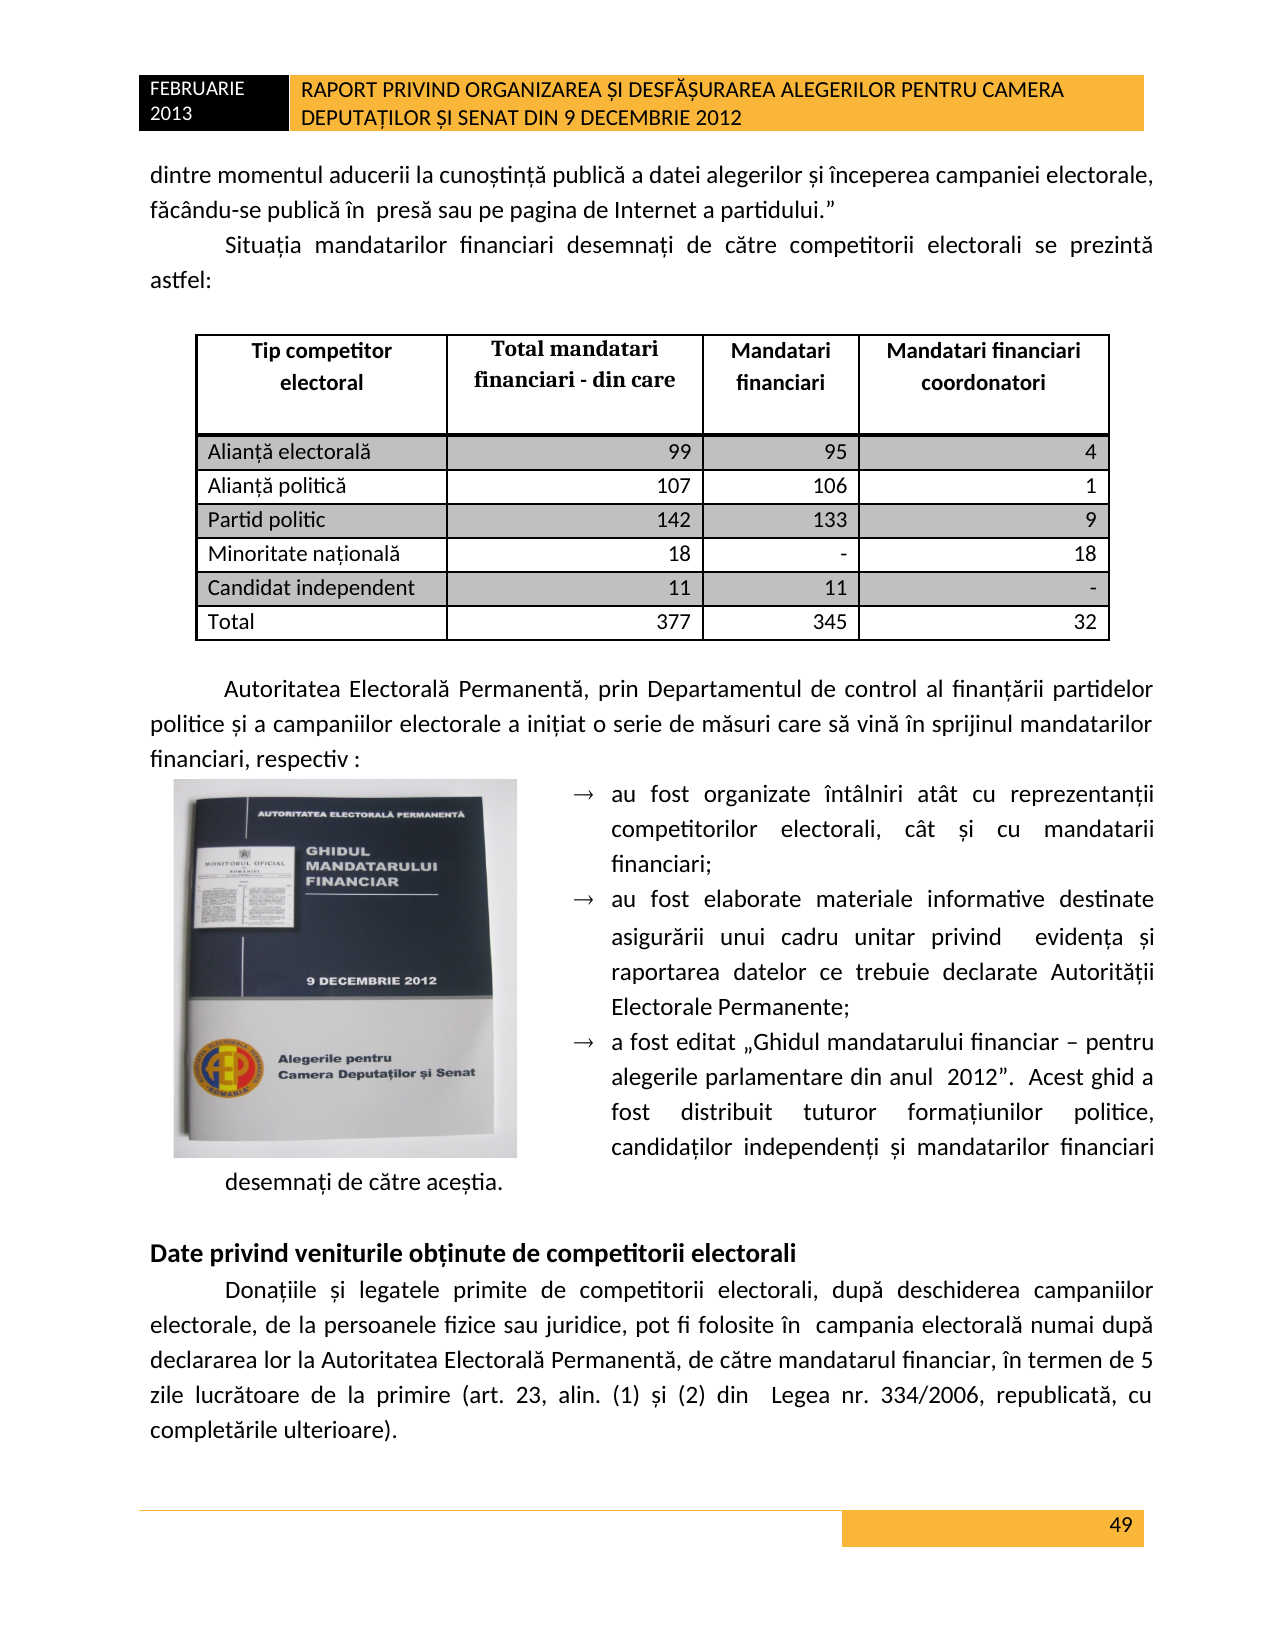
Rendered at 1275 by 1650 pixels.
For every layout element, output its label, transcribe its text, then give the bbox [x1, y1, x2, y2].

table_cell Partid politic [198, 505, 446, 537]
text Donaţiile şi legatele primite de competitorii electorali, după deschiderea campaniilor electorale, de la persoanele fizice sau juridice, pot fi folosite în campania electorală numai după declararea lor la Autoritatea Electorală Permanentă, de către mandatarul financiar, în termen de 5 zile lucrătoare de la primire (art. 23, alin. (1) şi (2) din Legea nr. 334/2006, republicată, cu completările ulterioare). [150, 1274, 1155, 1445]
list au fost organizate întâlniri atât cu reprezentanţii competitorilor electorali, cât şi cu mandatarii financiari; [187, 778, 1155, 879]
table_cell 18 [448, 539, 702, 571]
table_cell Total [198, 607, 446, 639]
text Situația mandatarilor financiari desemnaţi de către competitorii electorali se prezintă astfel: [150, 229, 1155, 294]
table_cell 18 [860, 539, 1108, 571]
text Autoritatea Electorală Permanentă, prin Departamentul de control al finanţării partidelor politice şi a campaniilor electorale a iniţiat o serie de măsuri care să vină în sprijinul mandatarilor financiari, respectiv : [150, 673, 1155, 774]
picture [173, 779, 518, 1158]
table_cell 345 [704, 607, 858, 639]
table_cell 106 [704, 471, 858, 503]
table_header Tip competitor electoral [198, 336, 446, 432]
table_header Mandatari financiari coordonatori [860, 336, 1108, 432]
table_cell 377 [448, 607, 702, 639]
text Date privind veniturile obţinute de competitorii electorali [150, 1236, 1155, 1269]
table_cell 9 [860, 505, 1108, 537]
table_header Total mandatari financiari - din care [448, 336, 702, 432]
table_cell 4 [860, 437, 1108, 469]
table_cell - [704, 539, 858, 571]
table_cell Candidat independent [198, 573, 446, 605]
table_cell Alianță electorală [198, 437, 446, 469]
table_cell 1 [860, 471, 1108, 503]
table_cell Alianță politică [198, 471, 446, 503]
table_cell 99 [448, 437, 702, 469]
list au fost elaborate materiale informative destinate asigurării unui cadru unitar privind evidenţa şi raportarea datelor ce trebuie declarate Autorităţii Electorale Permanente; [518, 883, 1155, 1022]
list a fost editat „Ghidul mandatarului financiar – pentru alegerile parlamentare din anul 2012”. Acest ghid a fost distribuit tuturor formaţiunilor politice, candidaţilor independenţi şi mandatarilor financiari desemnaţi de către aceştia. [187, 1026, 1155, 1197]
table_cell 11 [704, 573, 858, 605]
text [150, 159, 1155, 224]
table_cell 133 [704, 505, 858, 537]
table_cell - [860, 573, 1108, 605]
table_cell 11 [448, 573, 702, 605]
table_cell 32 [860, 607, 1108, 639]
table_cell 142 [448, 505, 702, 537]
table_cell 95 [704, 437, 858, 469]
table_header Mandatari financiari [704, 336, 858, 432]
table_cell 107 [448, 471, 702, 503]
table_cell Minoritate națională [198, 539, 446, 571]
